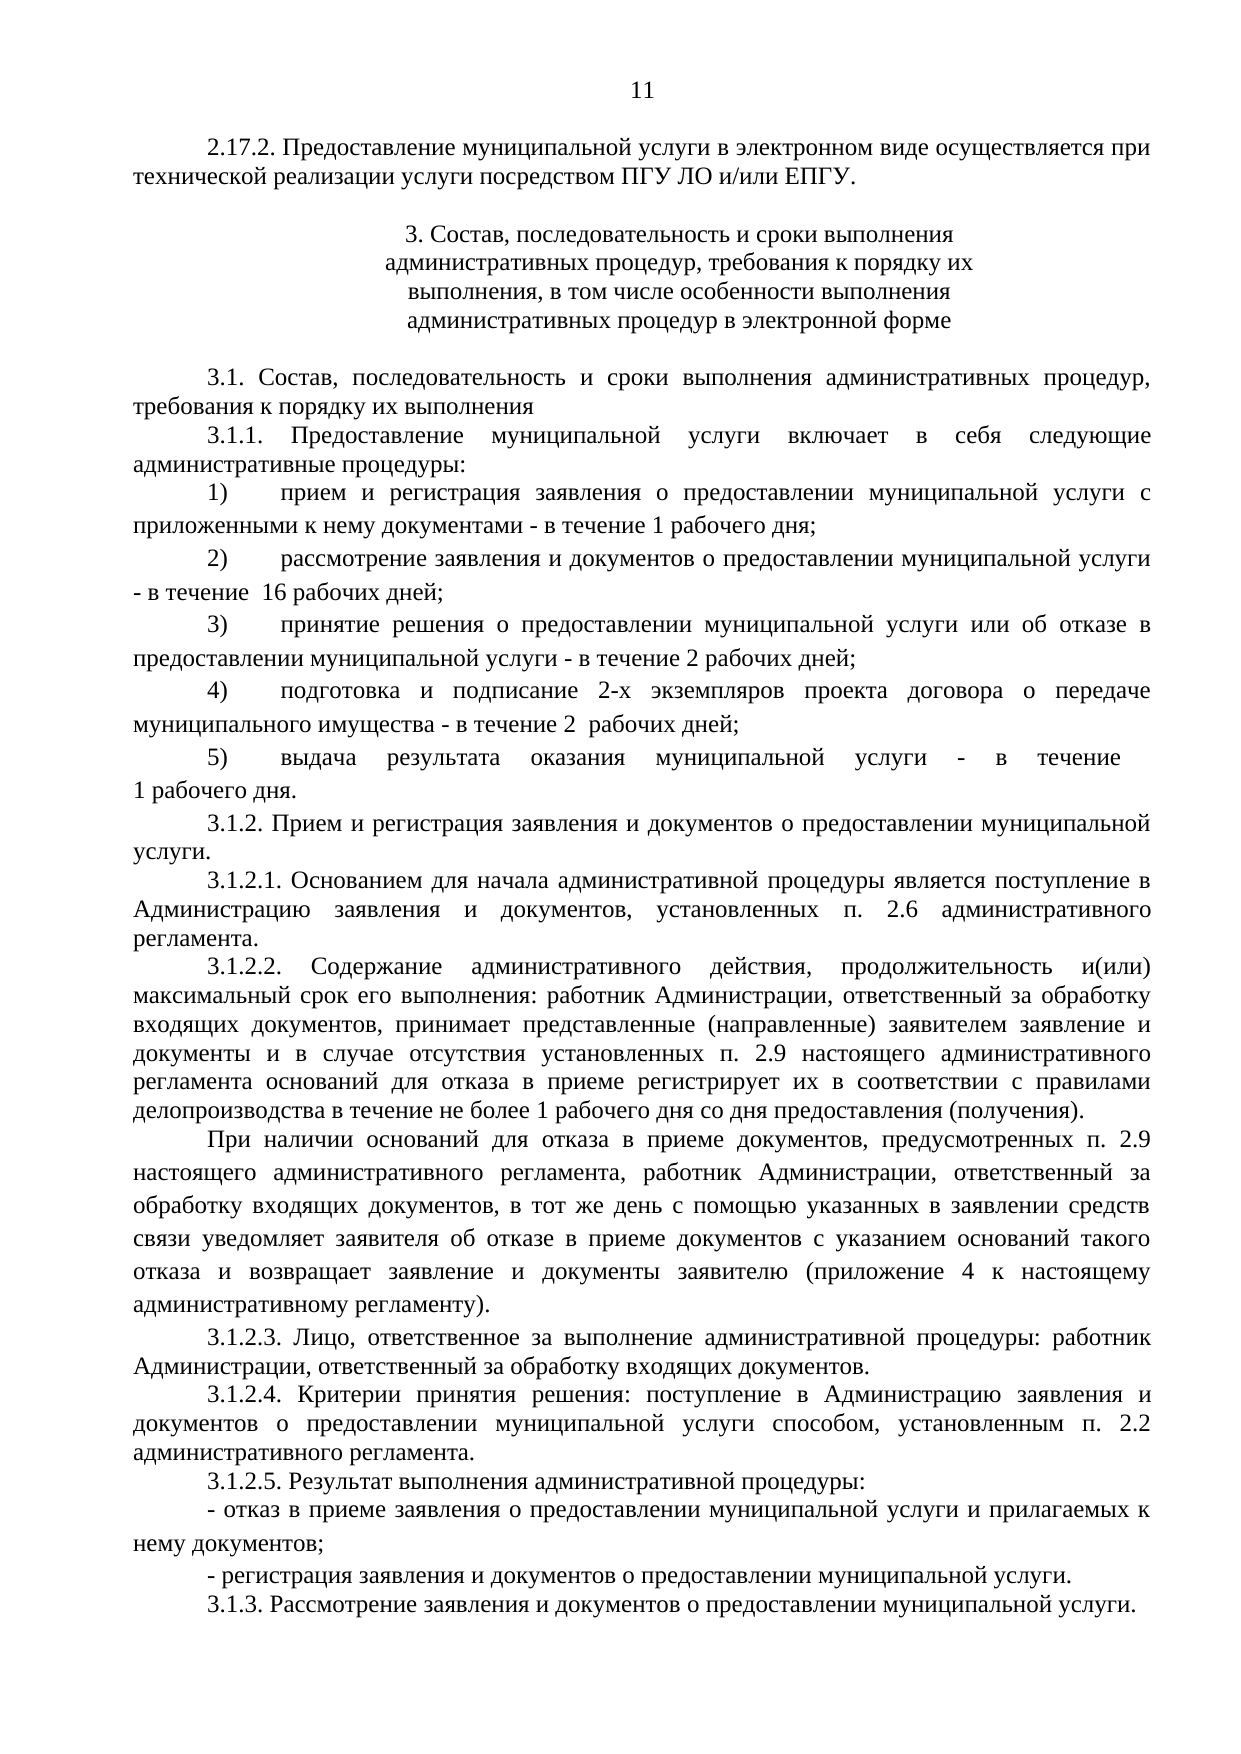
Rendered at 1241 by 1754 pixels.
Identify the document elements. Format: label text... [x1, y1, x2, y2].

text 3.1. Состав, последовательность и сроки выполнения административных процедур, требования к порядку их выполнения [133, 362, 1152, 420]
text выполнения, в том числе особенности выполнения [133, 276, 1152, 305]
list выдача результата оказания муниципальной услуги - в течение 1 рабочего дня. [133, 742, 1152, 803]
text 3.1.1. Предоставление муниципальной услуги включает в себя следующие административные процедуры: [133, 420, 1152, 477]
text При наличии оснований для отказа в приеме документов, предусмотренных п. 2.9 настоящего административного регламента, работник Администрации, ответственный за обработку входящих документов, в тот же день с помощью указанных в заявлении средств связи уведомляет заявителя об отказе в приеме документов с указанием оснований такого отказа и возвращает заявление и документы заявителю (приложение 4 к настоящему административному регламенту). [133, 1124, 1152, 1318]
text административных процедур в электронной форме [133, 305, 1152, 334]
text 3.1.2.4. Критерии принятия решения: поступление в Администрацию заявления и документов о предоставлении муниципальной услуги способом, установленным п. 2.2 административного регламента. [133, 1379, 1152, 1466]
text 3.1.2.1. Основанием для начала административной процедуры является поступление в Администрацию заявления и документов, установленных п. 2.6 административного регламента. [133, 865, 1152, 951]
text 2.17.2. Предоставление муниципальной услуги в электронном виде осуществляется при технической реализации услуги посредством ПГУ ЛО и/или ЕПГУ. [133, 132, 1152, 190]
text административных процедур, требования к порядку их [133, 247, 1152, 276]
text 3.1.3. Рассмотрение заявления и документов о предоставлении муниципальной услуги. [133, 1589, 1152, 1618]
list подготовка и подписание 2-х экземпляров проекта договора о передаче муниципального имущества - в течение 2 рабочих дней; [133, 676, 1152, 737]
text 3. Состав, последовательность и сроки выполнения [133, 219, 1152, 247]
list рассмотрение заявления и документов о предоставлении муниципальной услуги - в течение 16 рабочих дней; [133, 543, 1152, 605]
text 3.1.2. Прием и регистрация заявления и документов о предоставлении муниципальной услуги. [133, 808, 1152, 865]
text - регистрация заявления и документов о предоставлении муниципальной услуги. [133, 1561, 1152, 1589]
list прием и регистрация заявления о предоставлении муниципальной услуги с приложенными к нему документами - в течение 1 рабочего дня; [133, 477, 1152, 539]
list принятие решения о предоставлении муниципальной услуги или об отказе в предоставлении муниципальной услуги - в течение 2 рабочих дней; [133, 609, 1152, 671]
text 3.1.2.5. Результат выполнения административной процедуры: [133, 1466, 1152, 1494]
text - отказ в приеме заявления о предоставлении муниципальной услуги и прилагаемых к нему документов; [133, 1494, 1152, 1556]
text 3.1.2.3. Лицо, ответственное за выполнение административной процедуры: работник Администрации, ответственный за обработку входящих документов. [133, 1322, 1152, 1379]
text 3.1.2.2. Содержание административного действия, продолжительность и(или) максимальный срок его выполнения: работник Администрации, ответственный за обработку входящих документов, принимает представленные (направленные) заявителем заявление и документы и в случае отсутствия установленных п. 2.9 настоящего административного регламента оснований для отказа в приеме регистрирует их в соответствии с правилами делопроизводства в течение не более 1 рабочего дня со дня предоставления (получения). [133, 951, 1152, 1124]
